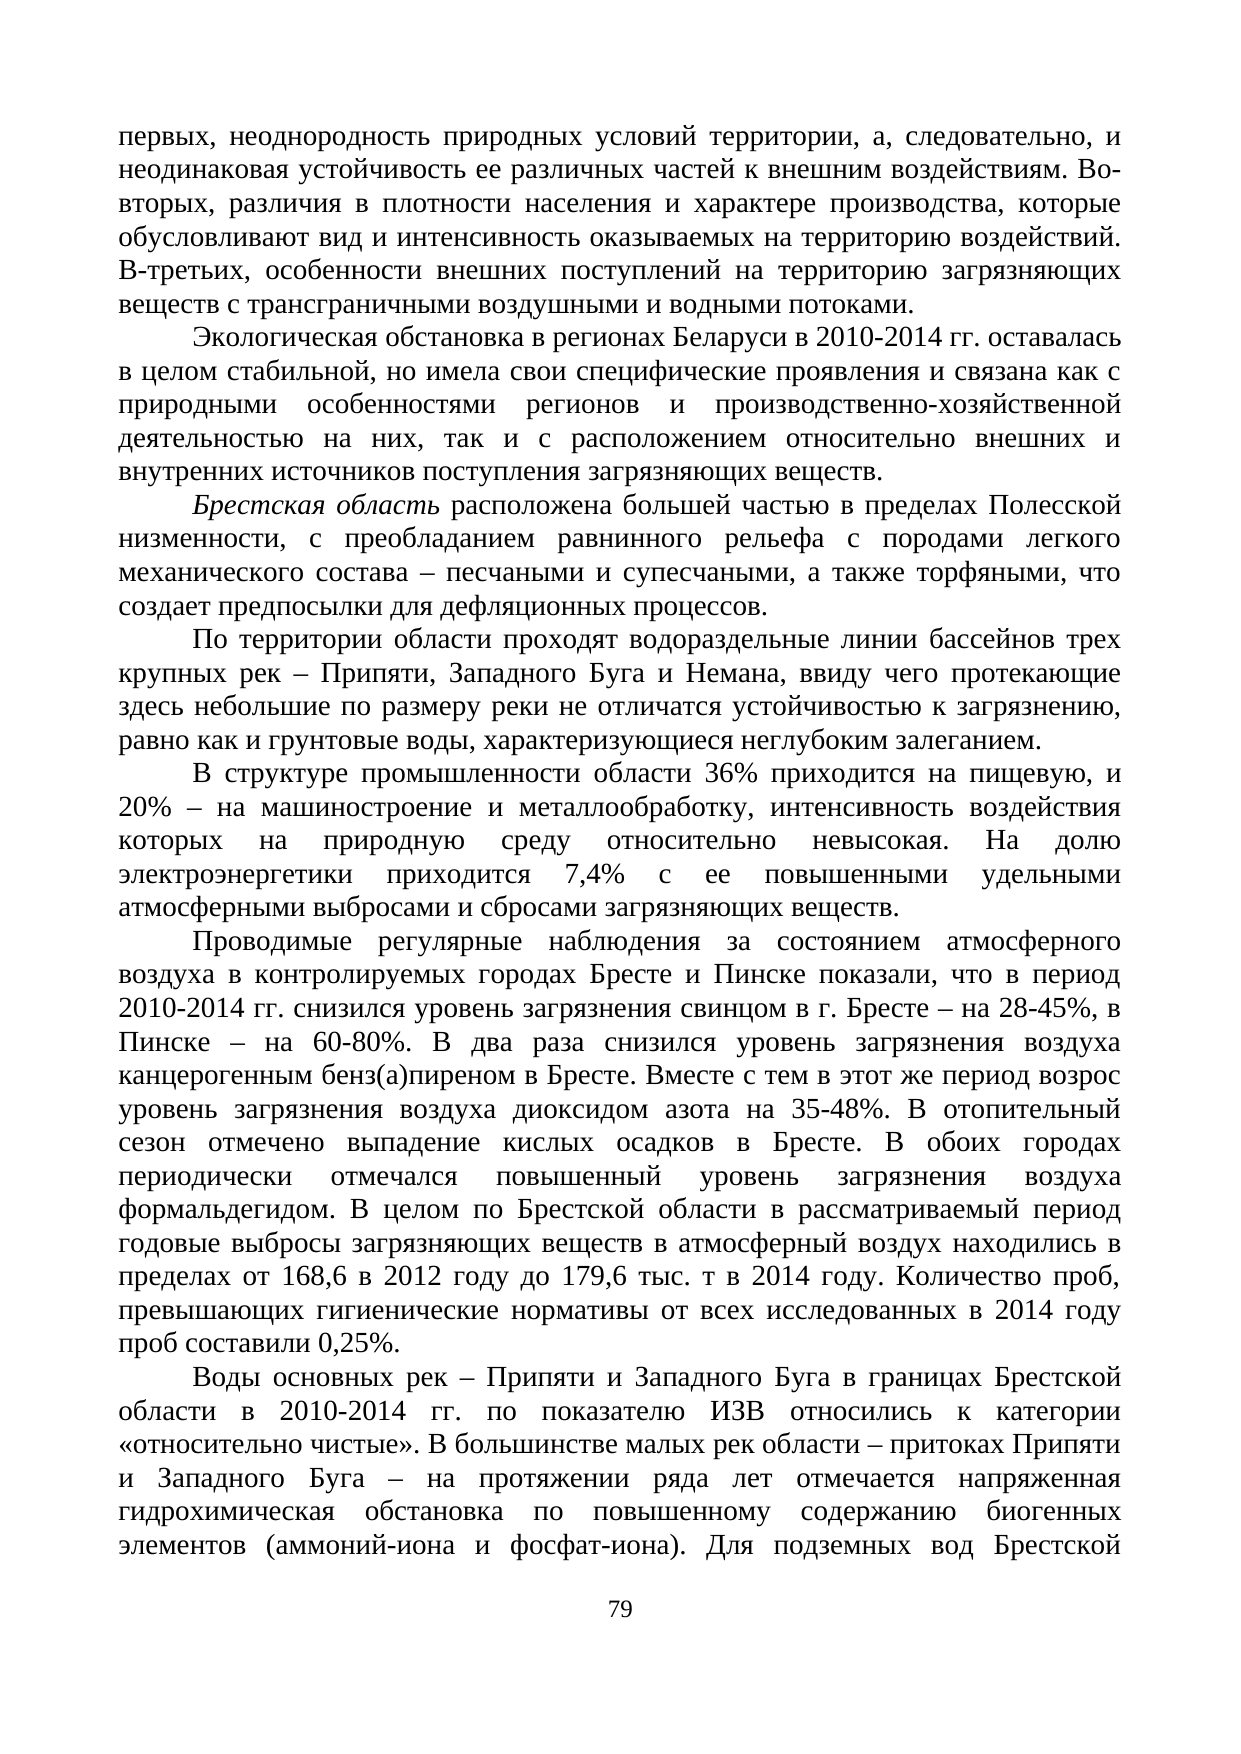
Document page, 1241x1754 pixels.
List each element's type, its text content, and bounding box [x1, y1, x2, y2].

text Брестская область расположена большей частью в пределах Полесской низменности, с преобладанием равнинного рельефа с породами легкого механического состава – песчаными и супесчаными, а также торфяными, что создает предпосылки для дефляционных процессов. [118, 487, 1122, 621]
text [118, 1359, 1122, 1560]
text Экологическая обстановка в регионах Беларуси в 2010-2014 гг. оставалась в целом стабильной, но имела свои специфические проявления и связана как с природными особенностями регионов и производственно-хозяйственной деятельностью на них, так и с расположением относительно внешних и внутренних источников поступления загрязняющих веществ. [118, 319, 1122, 487]
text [118, 118, 1122, 319]
text По территории области проходят водораздельные линии бассейнов трех крупных рек – Припяти, Западного Буга и Немана, ввиду чего протекающие здесь небольшие по размеру реки не отличатся устойчивостью к загрязнению, равно как и грунтовые воды, характеризующиеся неглубоким залеганием. [118, 621, 1122, 755]
text Проводимые регулярные наблюдения за состоянием атмосферного воздуха в контролируемых городах Бресте и Пинске показали, что в период 2010-2014 гг. снизился уровень загрязнения свинцом в г. Бресте – на 28-45%, в Пинске – на 60-80%. В два раза снизился уровень загрязнения воздуха канцерогенным бенз(а)пиреном в Бресте. Вместе с тем в этот же период возрос уровень загрязнения воздуха диоксидом азота на 35-48%. В отопительный сезон отмечено выпадение кислых осадков в Бресте. В обоих городах периодически отмечался повышенный уровень загрязнения воздуха формальдегидом. В целом по Брестской области в рассматриваемый период годовые выбросы загрязняющих веществ в атмосферный воздух находились в пределах от 168,6 в 2012 году до 179,6 тыс. т в 2014 году. Количество проб, превышающих гигиенические нормативы от всех исследованных в 2014 году проб составили 0,25%. [118, 923, 1122, 1359]
text В структуре промышленности области 36% приходится на пищевую, и 20% – на машиностроение и металлообработку, интенсивность воздействия которых на природную среду относительно невысокая. На долю электроэнергетики приходится 7,4% с ее повышенными удельными атмосферными выбросами и сбросами загрязняющих веществ. [118, 755, 1122, 923]
